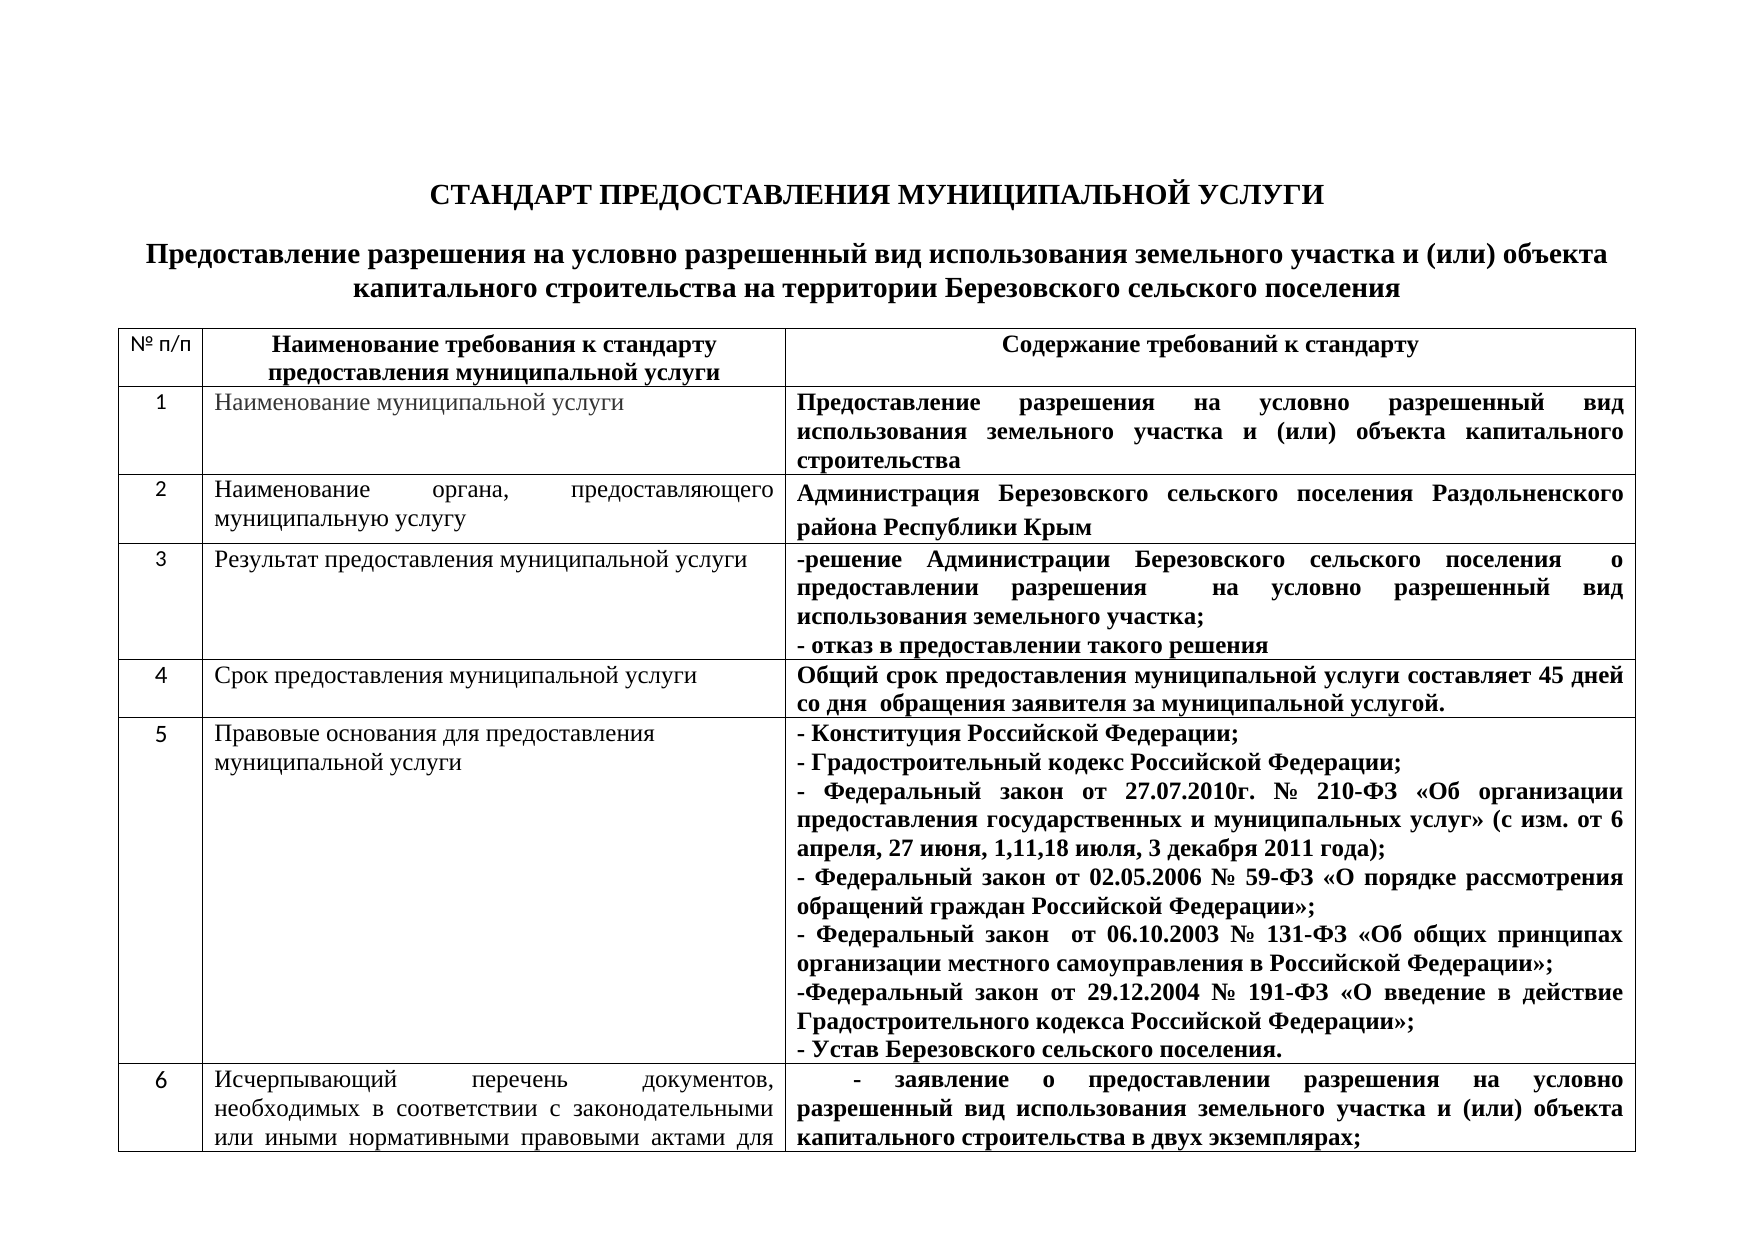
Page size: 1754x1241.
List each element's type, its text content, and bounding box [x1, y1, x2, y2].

table_header Содержание требований к стандарту [786, 329, 1635, 386]
text СТАНДАРТ ПРЕДОСТАВЛЕНИЯ МУНИЦИПАЛЬНОЙ УСЛУГИ [118, 177, 1636, 211]
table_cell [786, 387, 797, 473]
table_cell -решение Администрации Березовского сельского поселения о предоставлении разрешения на условно разрешенный вид использования земельного участка; - отказ в предоставлении такого решения [786, 544, 1635, 659]
table_cell Наименование муниципальной услуги [203, 387, 785, 473]
title Предоставление разрешения на условно разрешенный вид использования земельного участка и (или) объекта капитального строительства на территории Березовского сельского поселения [118, 237, 1636, 304]
table_cell Общий срок предоставления муниципальной услуги составляет 45 дней со дня обращения заявителя за муниципальной услугой. [786, 660, 1635, 717]
table_cell Срок предоставления муниципальной услуги [203, 660, 785, 717]
table_cell - Конституция Российской Федерации; - Градостроительный кодекс Российской Федерации; - Федеральный закон от 27.07.2010г. № 210-ФЗ «Об организации предоставления государственных и муниципальных услуг» (с изм. от 6 апреля, 27 июня, 1,11,18 июля, 3 декабря 2011 года); - Федеральный закон от 02.05.2006 № 59-ФЗ «О порядке рассмотрения обращений граждан Российской Федерации»; - Федеральный закон от 06.10.2003 № 131-ФЗ «Об общих принципах организации местного самоуправления в Российской Федерации»; -Федеральный закон от 29.12.2004 № 191-ФЗ «О введение в действие Градостроительного кодекса Российской Федерации»; - Устав Березовского сельского поселения. [786, 718, 1635, 1063]
table_cell 6 [119, 1064, 202, 1151]
table_cell 3 [119, 544, 202, 659]
table_cell 4 [119, 660, 202, 717]
table_cell 2 [119, 475, 202, 543]
table_cell Результат предоставления муниципальной услуги [203, 544, 785, 659]
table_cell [203, 1064, 785, 1151]
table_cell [786, 1064, 1635, 1151]
table_cell 5 [119, 718, 202, 1063]
table_cell 1 [119, 387, 202, 473]
table_cell Правовые основания для предоставления муниципальной услуги [203, 718, 785, 1063]
table_cell Администрация Березовского сельского поселения Раздольненского района Республики Крым [786, 475, 1635, 543]
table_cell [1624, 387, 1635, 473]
table_cell Наименование органа, предоставляющего муниципальную услугу [203, 475, 785, 543]
table_header Наименование требования к стандарту предоставления муниципальной услуги [203, 329, 785, 386]
table_header № п/п [119, 329, 202, 386]
